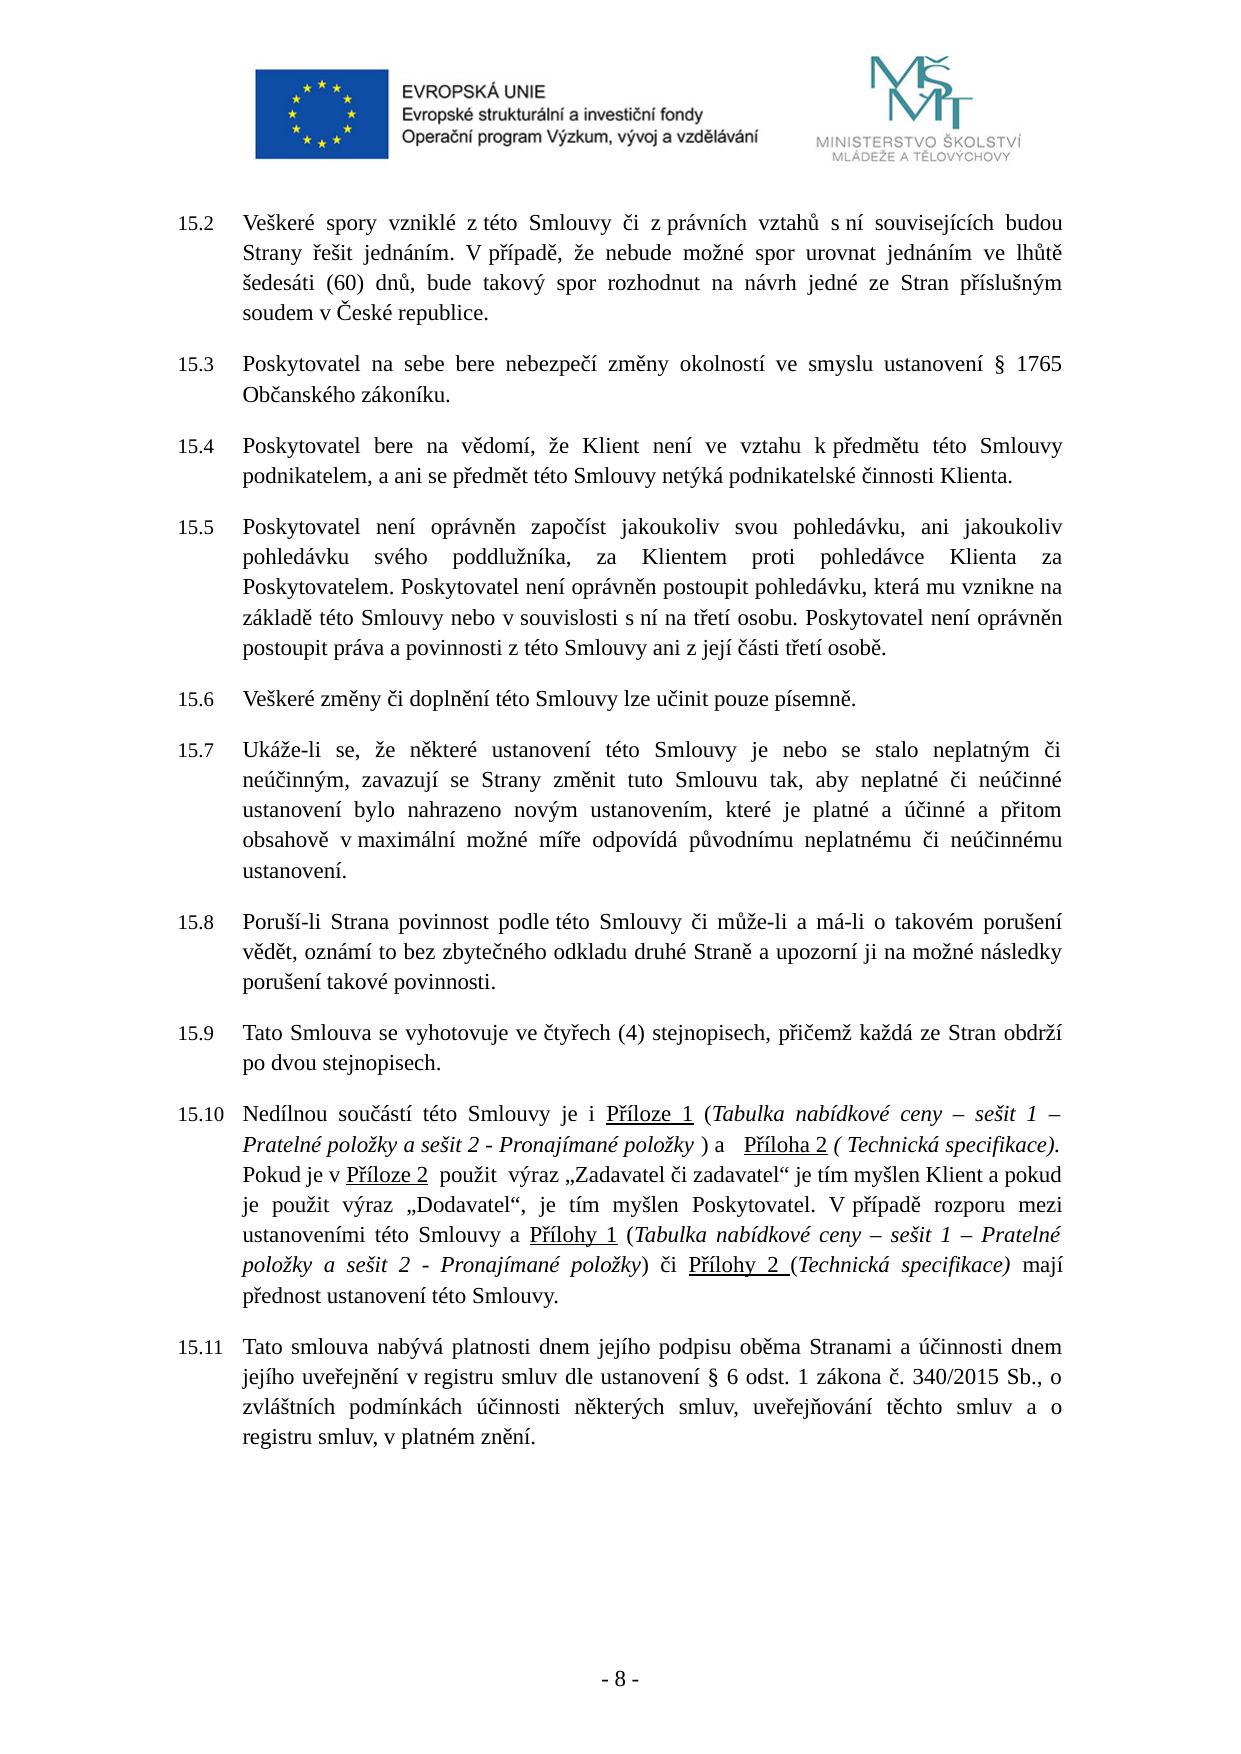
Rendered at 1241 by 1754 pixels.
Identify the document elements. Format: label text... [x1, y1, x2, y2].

subtitle Poskytovatel na sebe bere nebezpečí změny okolností ve smyslu ustanovení § 1765 Občanského zákoníku. [177, 350, 1063, 407]
subtitle Ukáže-li se, že některé ustanovení této Smlouvy je nebo se stalo neplatným či neúčinným, zavazují se Strany změnit tuto Smlouvu tak, aby neplatné či neúčinné ustanovení bylo nahrazeno novým ustanovením, které je platné a účinné a přitom obsahově v maximální možné míře odpovídá původnímu neplatnému či neúčinnému ustanovení. [177, 736, 1063, 883]
subtitle Tato Smlouva se vyhotovuje ve čtyřech (4) stejnopisech, přičemž každá ze Stran obdrží po dvou stejnopisech. [177, 1019, 1063, 1076]
subtitle Poskytovatel bere na vědomí, že Klient není ve vztahu k předmětu této Smlouvy podnikatelem, a ani se předmět této Smlouvy netýká podnikatelské činnosti Klienta. [177, 432, 1063, 488]
subtitle Tato smlouva nabývá platnosti dnem jejího podpisu oběma Stranami a účinnosti dnem jejího uveřejnění v registru smluv dle ustanovení § 6 odst. 1 zákona č. 340/2015 Sb., o zvláštních podmínkách účinnosti některých smluv, uveřejňování těchto smluv a o registru smluv, v platném znění. [177, 1333, 1063, 1450]
subtitle Veškeré spory vzniklé z této Smlouvy či z právních vztahů s ní souvisejících budou Strany řešit jednáním. V případě, že nebude možné spor urovnat jednáním ve lhůtě šedesáti (60) dnů, bude takový spor rozhodnut na návrh jedné ze Stran příslušným soudem v České republice. [177, 209, 1063, 326]
subtitle Nedílnou součástí této Smlouvy je i Příloze 1 (Tabulka nabídkové ceny – sešit 1 – Pratelné položky a sešit 2 - Pronajímané položky ) a Příloha 2 ( Technická specifikace). Pokud je v Příloze 2 použit výraz „Zadavatel či zadavatel“ je tím myšlen Klient a pokud je použit výraz „Dodavatel“, je tím myšlen Poskytovatel. V případě rozporu mezi ustanoveními této Smlouvy a Přílohy 1 (Tabulka nabídkové ceny – sešit 1 – Pratelné položky a sešit 2 - Pronajímané položky) či Přílohy 2 (Technická specifikace) mají přednost ustanovení této Smlouvy. [177, 1100, 1063, 1308]
subtitle Poskytovatel není oprávněn započíst jakoukoliv svou pohledávku, ani jakoukoliv pohledávku svého poddlužníka, za Klientem proti pohledávce Klienta za Poskytovatelem. Poskytovatel není oprávněn postoupit pohledávku, která mu vznikne na základě této Smlouvy nebo v souvislosti s ní na třetí osobu. Poskytovatel není oprávněn postoupit práva a povinnosti z této Smlouvy ani z její části třetí osobě. [177, 513, 1063, 660]
subtitle Poruší-li Strana povinnost podle této Smlouvy či může-li a má-li o takovém porušení vědět, oznámí to bez zbytečného odkladu druhé Straně a upozorní ji na možné následky porušení takové povinnosti. [177, 908, 1063, 994]
picture [237, 46, 1038, 181]
subtitle Veškeré změny či doplnění této Smlouvy lze učinit pouze písemně. [177, 685, 1063, 711]
